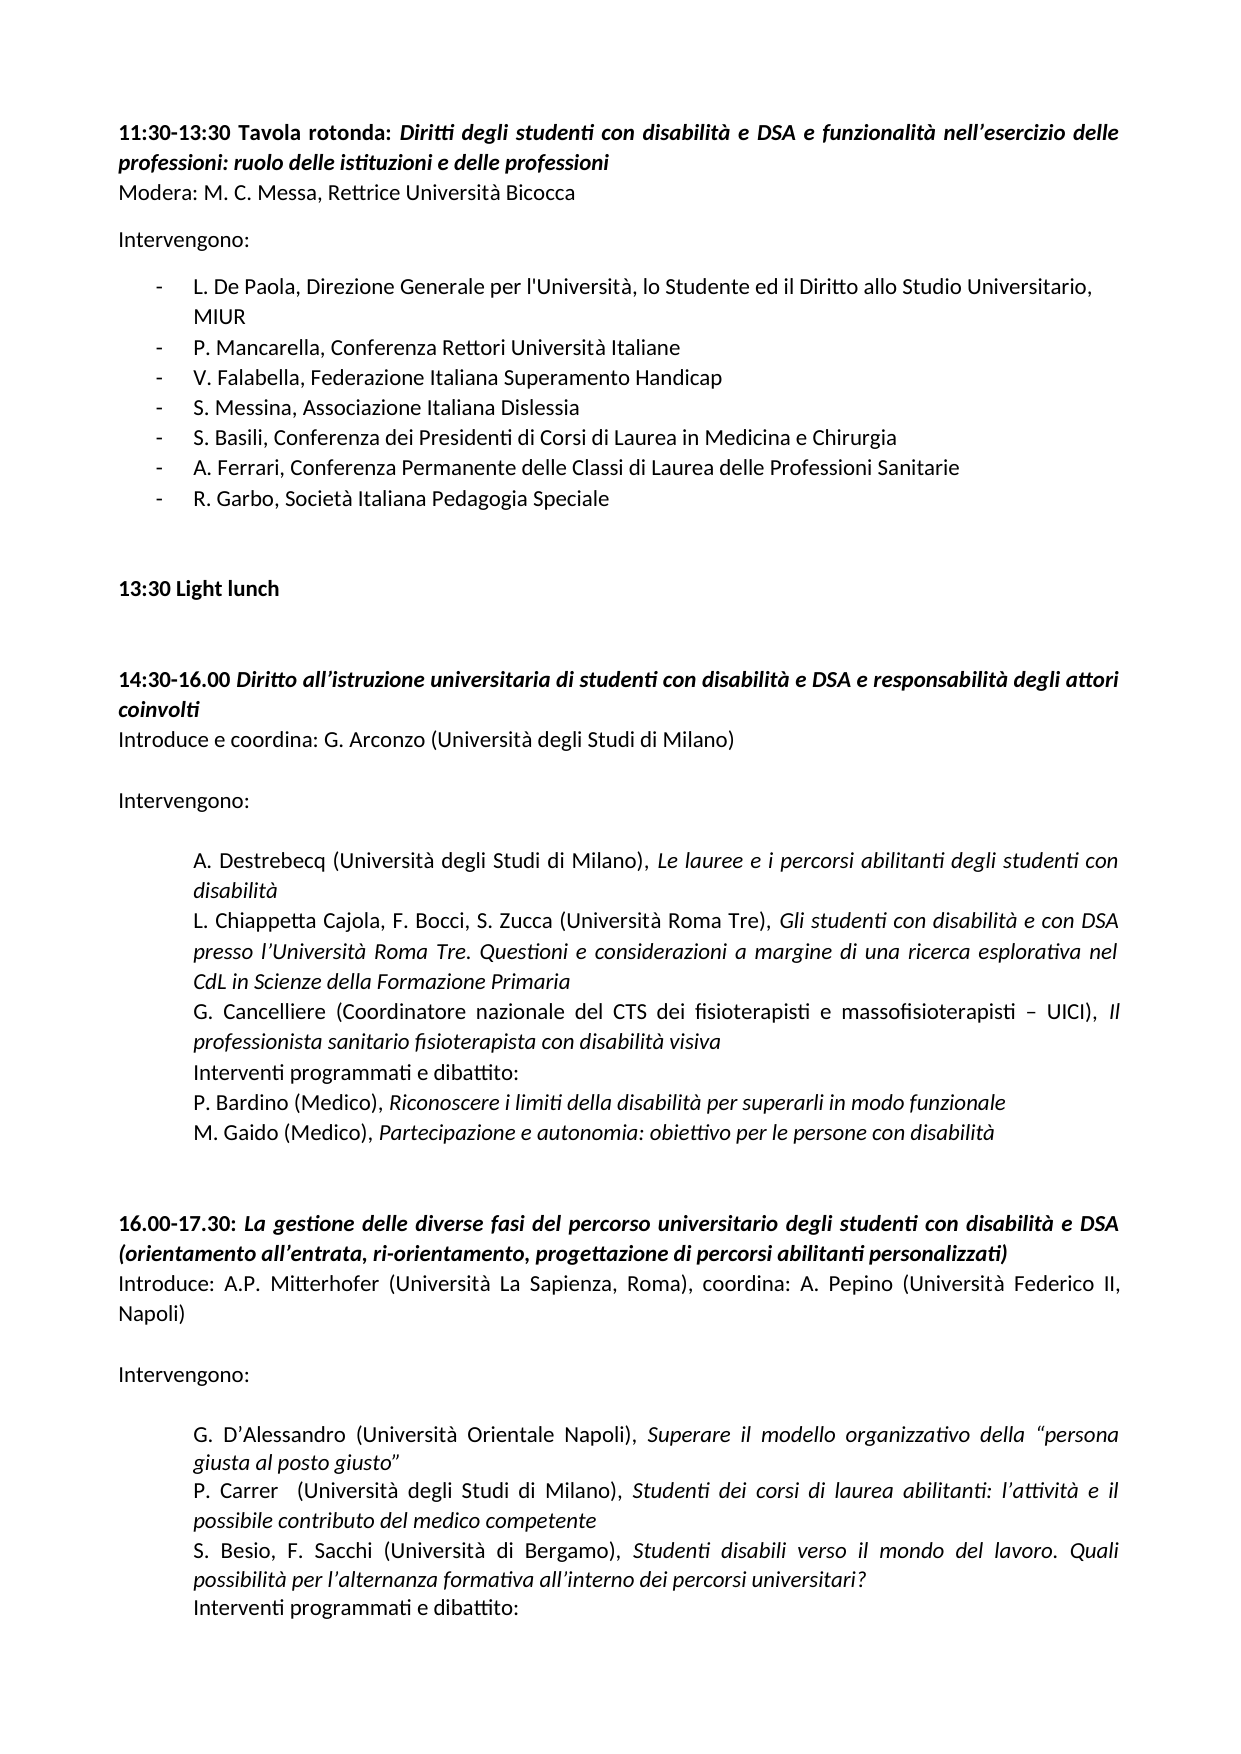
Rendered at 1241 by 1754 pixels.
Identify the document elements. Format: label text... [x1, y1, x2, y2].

list Interventi programmati e dibattito: [193, 1058, 1122, 1086]
list R. Garbo, Società Italiana Pedagogia Speciale [156, 484, 1122, 512]
list G. Cancelliere (Coordinatore nazionale del CTS dei fisioterapisti e massofisioterapisti – UICI), Il professionista sanitario fisioterapista con disabilità visiva [193, 997, 1122, 1056]
list A. Destrebecq (Università degli Studi di Milano), Le lauree e i percorsi abilitanti degli studenti con disabilità [193, 846, 1122, 904]
list M. Gaido (Medico), Partecipazione e autonomia: obiettivo per le persone con disabilità [193, 1118, 1122, 1146]
list Intervengono: [118, 786, 1122, 814]
list S. Messina, Associazione Italiana Dislessia [156, 393, 1122, 421]
list P. Bardino (Medico), Riconoscere i limiti della disabilità per superarli in modo funzionale [193, 1088, 1122, 1116]
list Modera: M. C. Messa, Rettrice Università Bicocca [118, 178, 1122, 207]
list 16.00-17.30: La gestione delle diverse fasi del percorso universitario degli studenti con disabilità e DSA (orientamento all’entrata, ri-orientamento, progettazione di percorsi abilitanti personalizzati) [118, 1209, 1122, 1267]
list Intervengono: [118, 1360, 1122, 1388]
list Introduce e coordina: G. Arconzo (Università degli Studi di Milano) [118, 725, 1122, 753]
list G. D’Alessandro (Università Orientale Napoli), Superare il modello organizzativo della “persona giusta al posto giusto” [193, 1420, 1122, 1476]
list A. Ferrari, Conferenza Permanente delle Classi di Laurea delle Professioni Sanitarie [156, 453, 1122, 482]
list V. Falabella, Federazione Italiana Superamento Handicap [156, 363, 1122, 391]
list 14:30-16.00 Diritto all’istruzione universitaria di studenti con disabilità e DSA e responsabilità degli attori coinvolti [118, 665, 1122, 723]
list S. Besio, F. Sacchi (Università di Bergamo), Studenti disabili verso il mondo del lavoro. Quali possibilità per l’alternanza formativa all’interno dei percorsi universitari? [193, 1537, 1122, 1593]
list 11:30-13:30 Tavola rotonda: Diritti degli studenti con disabilità e DSA e funzionalità nell’esercizio delle professioni: ruolo delle istituzioni e delle professioni [118, 118, 1122, 176]
list S. Basili, Conferenza dei Presidenti di Corsi di Laurea in Medicina e Chirurgia [156, 423, 1122, 451]
list P. Mancarella, Conferenza Rettori Università Italiane [156, 333, 1122, 361]
text Intervengono: [118, 225, 1122, 253]
list P. Carrer (Università degli Studi di Milano), Studenti dei corsi di laurea abilitanti: l’attività e il possibile contributo del medico competente [193, 1476, 1122, 1534]
list L. De Paola, Direzione Generale per l'Università, lo Studente ed il Diritto allo Studio Universitario, MIUR [156, 272, 1122, 331]
list Interventi programmati e dibattito: [193, 1593, 1122, 1621]
list 13:30 Light lunch [118, 574, 1122, 602]
list L. Chiappetta Cajola, F. Bocci, S. Zucca (Università Roma Tre), Gli studenti con disabilità e con DSA presso l’Università Roma Tre. Questioni e considerazioni a margine di una ricerca esplorativa nel CdL in Scienze della Formazione Primaria [193, 907, 1122, 995]
list Introduce: A.P. Mitterhofer (Università La Sapienza, Roma), coordina: A. Pepino (Università Federico II, Napoli) [118, 1269, 1122, 1327]
